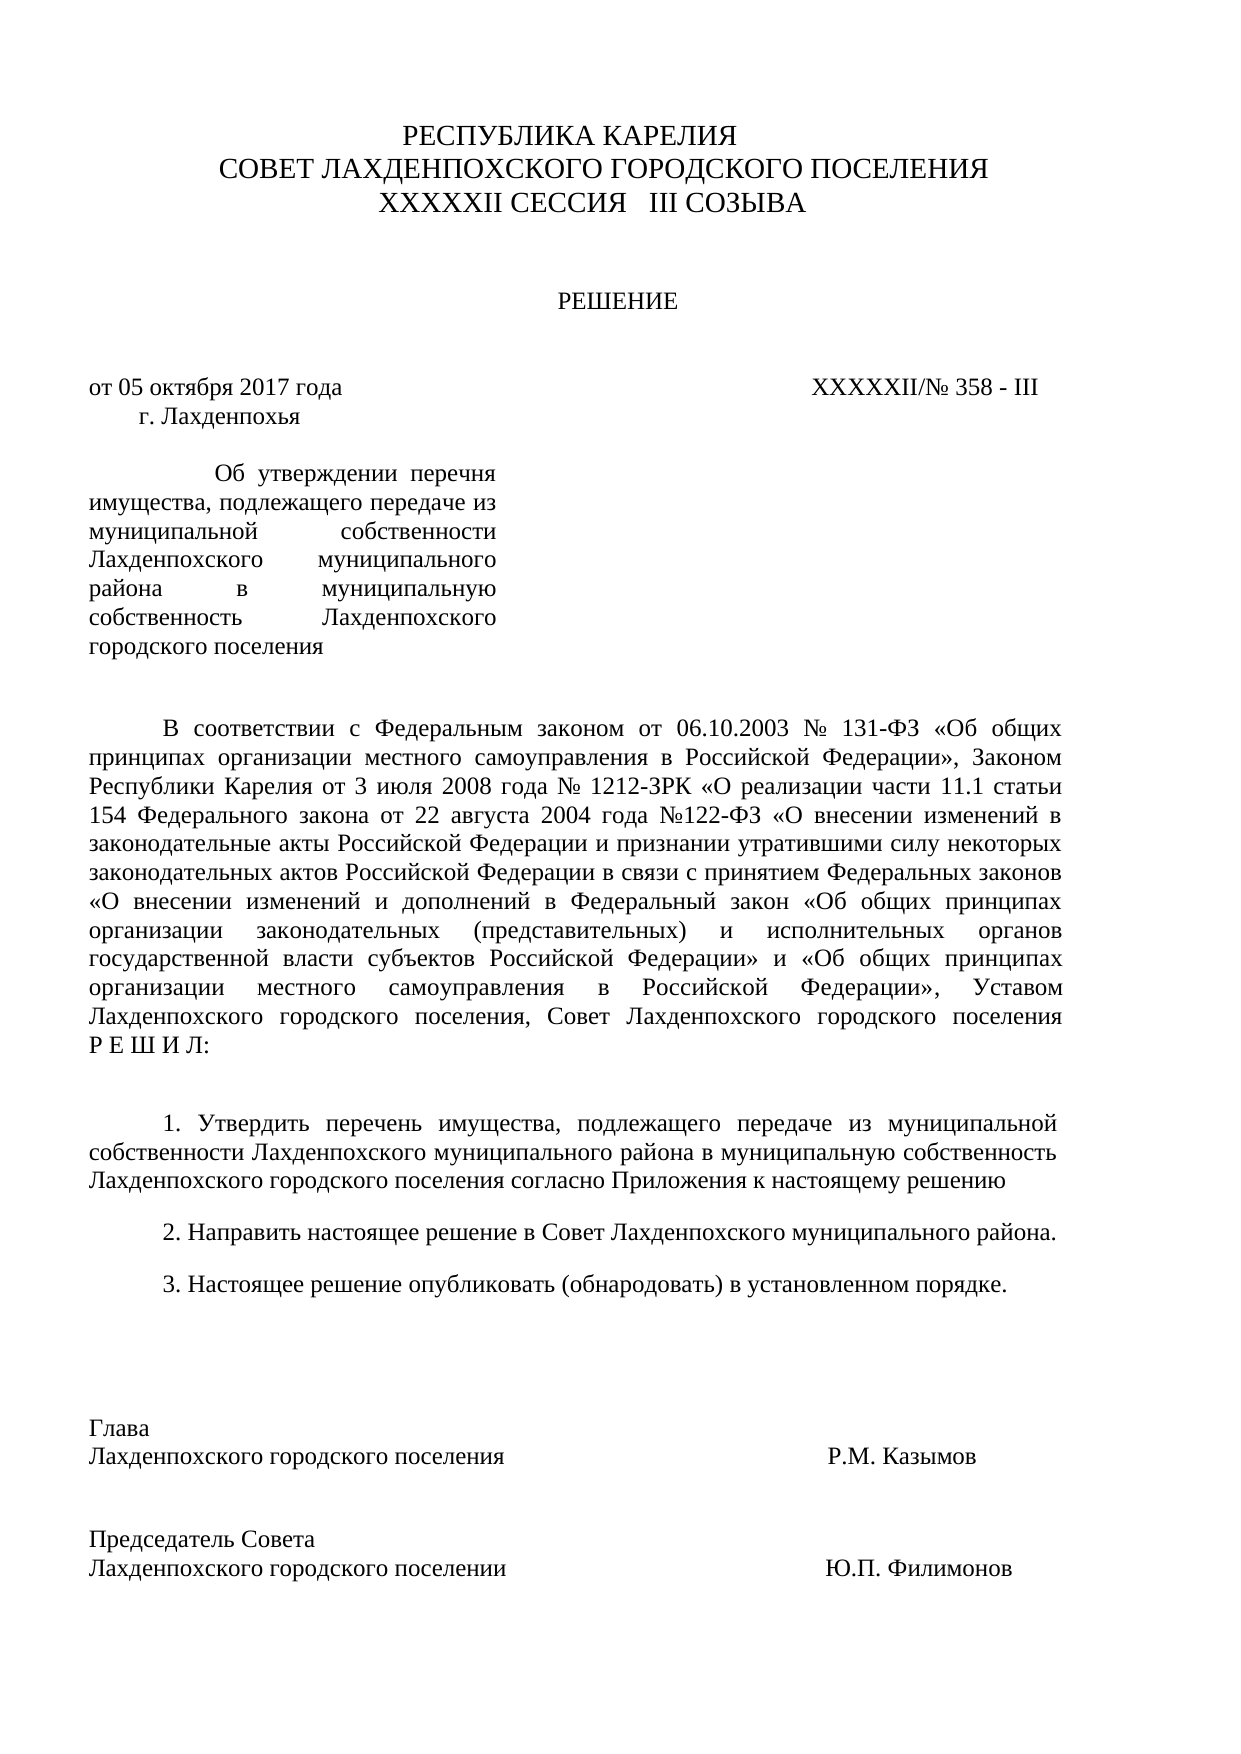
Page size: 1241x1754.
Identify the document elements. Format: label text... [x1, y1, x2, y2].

text Глава [88, 1413, 1069, 1441]
text Лахденпохского городского поселении Ю.П. Филимонов [88, 1553, 1063, 1581]
text 2. Направить настоящее решение в Совет Лахденпохского муниципального района. [88, 1220, 1058, 1246]
title СОВЕТ ЛАХДЕНПОХСКОГО ГОРОДСКОГО ПОСЕЛЕНИЯ [88, 152, 1063, 185]
title г. Лахденпохья [88, 401, 1063, 429]
title от 05 октября 2017 года XXXXXII/№ 358 - III [88, 372, 1063, 401]
text Председатель Совета [88, 1524, 1063, 1553]
title РЕШЕНИЕ [88, 286, 1063, 314]
text В соответствии с Федеральным законом от 06.10.2003 № 131-ФЗ «Об общих принципах организации местного самоуправления в Российской Федерации», Законом Республики Карелия от 3 июля 2008 года № 1212-ЗРК «О реализации части 11.1 статьи 154 Федерального закона от 22 августа 2004 года №122-ФЗ «О внесении изменений в законодательные акты Российской Федерации и признании утратившими силу некоторых законодательных актов Российской Федерации в связи с принятием Федеральных законов «О внесении изменений и дополнений в Федеральный закон «Об общих принципах организации законодательных (представительных) и исполнительных органов государственной власти субъектов Российской Федерации» и «Об общих принципах организации местного самоуправления в Российской Федерации», Уставом Лахденпохского городского поселения, Совет Лахденпохского городского поселения Р Е Ш И Л: [88, 713, 1063, 1058]
title РЕСПУБЛИКА КАРЕЛИЯ [88, 118, 1063, 152]
text Об утверждении перечня имущества, подлежащего передаче из муниципальной собственности Лахденпохского муниципального района в муниципальную собственность Лахденпохского городского поселения [88, 458, 497, 659]
text 1. Утвердить перечень имущества, подлежащего передаче из муниципальной собственности Лахденпохского муниципального района в муниципальную собственность Лахденпохского городского поселения согласно Приложения к настоящему решению [88, 1108, 1058, 1194]
text 3. Настоящее решение опубликовать (обнародовать) в установленном порядке. [88, 1272, 1058, 1298]
text Лахденпохского городского поселения Р.М. Казымов [88, 1441, 1069, 1470]
title XXXXXII СЕССИЯ III СОЗЫВА [88, 185, 1063, 219]
